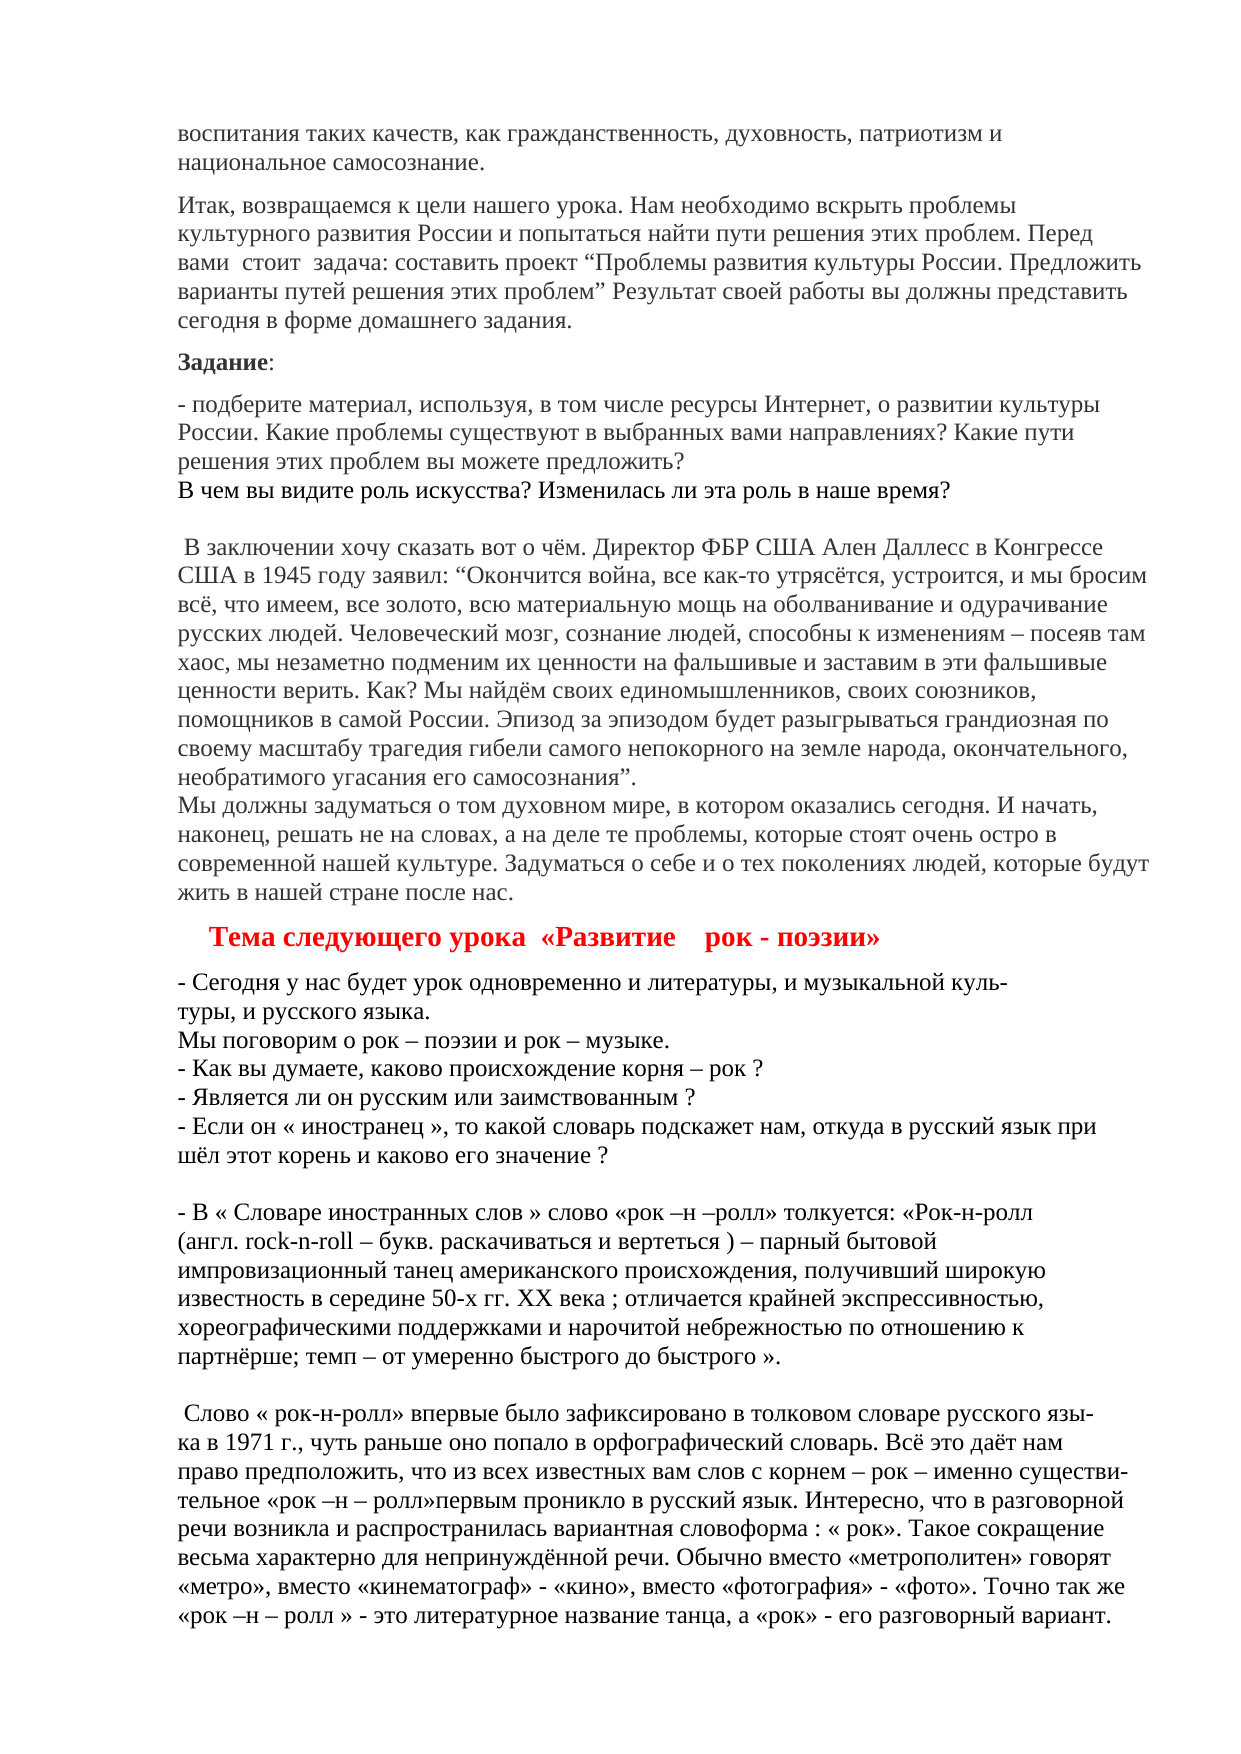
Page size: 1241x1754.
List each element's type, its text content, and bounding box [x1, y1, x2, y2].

text шёл этот корень и каково его значение ? [177, 1140, 1152, 1168]
text - В « Словаре иностранных слов » слово «рок –н –ролл» толкуется: «Рок-н-ролл (англ. rock-n-roll – букв. раскачиваться и вертеться ) – парный бытовой импровизационный танец американского происхождения, получивший широкую известность в середине 50-х гг. XX века ; отличается крайней экспрессивностью, хореографическими поддержками и нарочитой небрежностью по отношению к партнёрше; темп – от умеренно быстрого до быстрого ». [177, 1197, 1152, 1370]
text Задание: [177, 347, 1152, 376]
text Тема следующего урока «Развитие рок - поэзии» [177, 919, 1152, 953]
text Итак, возвращаемся к цели нашего урока. Нам необходимо вскрыть проблемы культурного развития России и попытаться найти пути решения этих проблем. Перед вами стоит задача: составить проект “Проблемы развития культуры России. Предложить варианты путей решения этих проблем” Результат своей работы вы должны представить сегодня в форме домашнего задания. [177, 190, 1152, 333]
text Мы должны задуматься о том духовном мире, в котором оказались сегодня. И начать, наконец, решать не на словах, а на деле те проблемы, которые стоят очень остро в современной нашей культуре. Задуматься о себе и о тех поколениях людей, которые будут жить в нашей стране после нас. [177, 791, 1152, 906]
text - Сегодня у нас будет урок одновременно и литературы, и музыкальной куль- [177, 967, 1152, 996]
text «рок –н – ролл » - это литературное название танца, а «рок» - его разговорный вариант. [177, 1600, 1152, 1628]
text туры, и русского языка. [177, 996, 1152, 1025]
text речи возникла и распространилась вариантная словоформа : « рок». Такое сокращение весьма характерно для непринуждённой речи. Обычно вместо «метрополитен» говорят «метро», вместо «кинематограф» - «кино», вместо «фотография» - «фото». Точно так же [177, 1513, 1152, 1600]
text ка в 1971 г., чуть раньше оно попало в орфографический словарь. Всё это даёт нам [177, 1427, 1152, 1456]
text тельное «рок –н – ролл»первым проникло в русский язык. Интересно, что в разговорной [177, 1485, 1152, 1513]
text - Как вы думаете, каково происхождение корня – рок ? [177, 1053, 1152, 1082]
text В чем вы видите роль искусства? Изменилась ли эта роль в наше время? [177, 475, 1152, 504]
text - Если он « иностранец », то какой словарь подскажет нам, откуда в русский язык при [177, 1111, 1152, 1140]
text - подберите материал, используя, в том числе ресурсы Интернет, о развитии культуры России. Какие проблемы существуют в выбранных вами направлениях? Какие пути решения этих проблем вы можете предложить? [177, 389, 1152, 475]
text Слово « рок-н-ролл» впервые было зафиксировано в толковом словаре русского язы- [177, 1398, 1152, 1427]
text право предположить, что из всех известных вам слов с корнем – рок – именно существи- [177, 1456, 1152, 1485]
text Мы поговорим о рок – поэзии и рок – музыке. [177, 1025, 1152, 1053]
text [177, 118, 1152, 176]
text В заключении хочу сказать вот о чём. Директор ФБР США Ален Даллесс в Конгрессе США в 1945 году заявил: “Окончится война, все как-то утрясётся, устроится, и мы бросим всё, что имеем, все золото, всю материальную мощь на оболванивание и одурачивание русских людей. Человеческий мозг, сознание людей, способны к изменениям – посеяв там хаос, мы незаметно подменим их ценности на фальшивые и заставим в эти фальшивые ценности верить. Как? Мы найдём своих единомышленников, своих союзников, помощников в самой России. Эпизод за эпизодом будет разыгрываться грандиозная по своему масштабу трагедия гибели самого непокорного на земле народа, окончательного, необратимого угасания его самосознания”. [177, 532, 1152, 791]
text - Является ли он русским или заимствованным ? [177, 1082, 1152, 1111]
